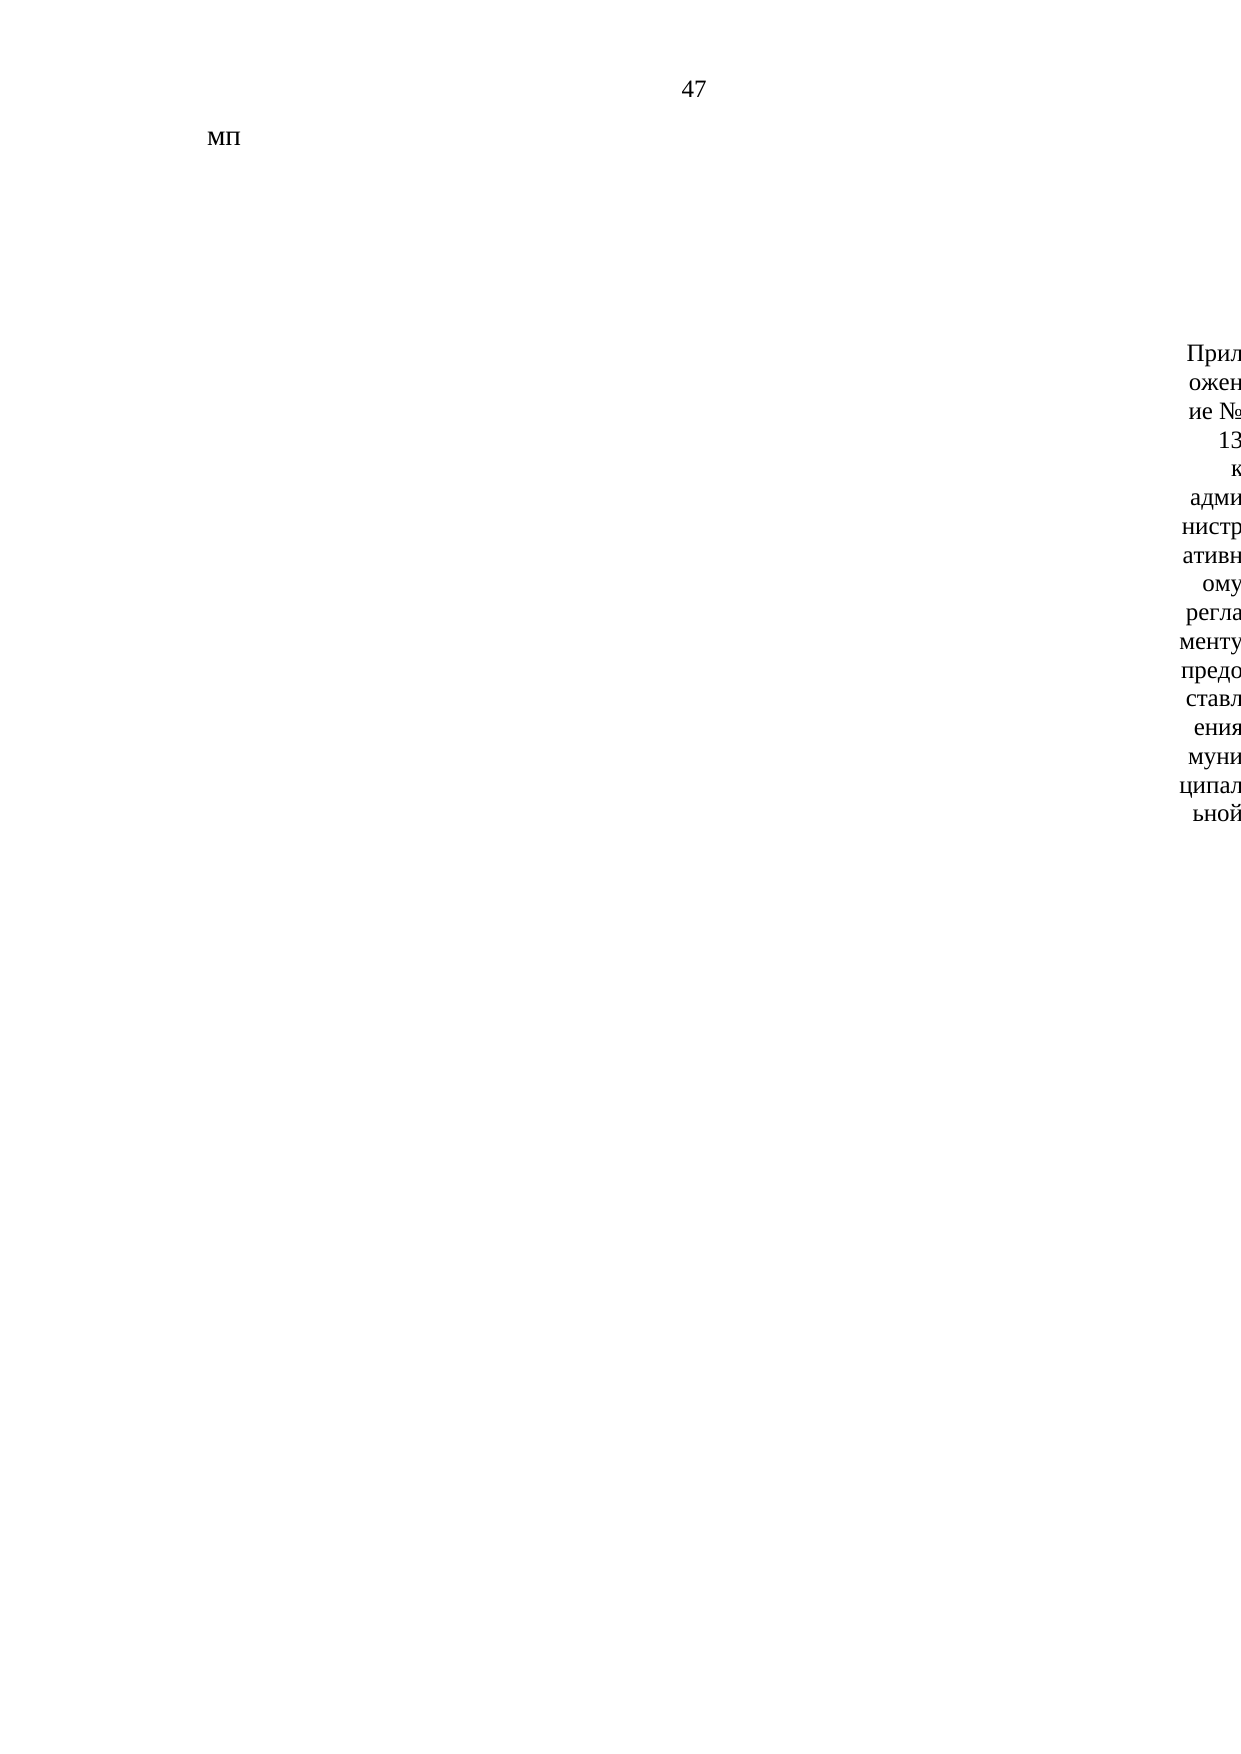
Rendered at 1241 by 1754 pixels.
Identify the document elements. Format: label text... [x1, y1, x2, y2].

text мп [207, 118, 1181, 152]
text к административному регламенту предоставления муниципальной [1179, 453, 1240, 827]
text Приложение № 13 [1179, 338, 1240, 453]
